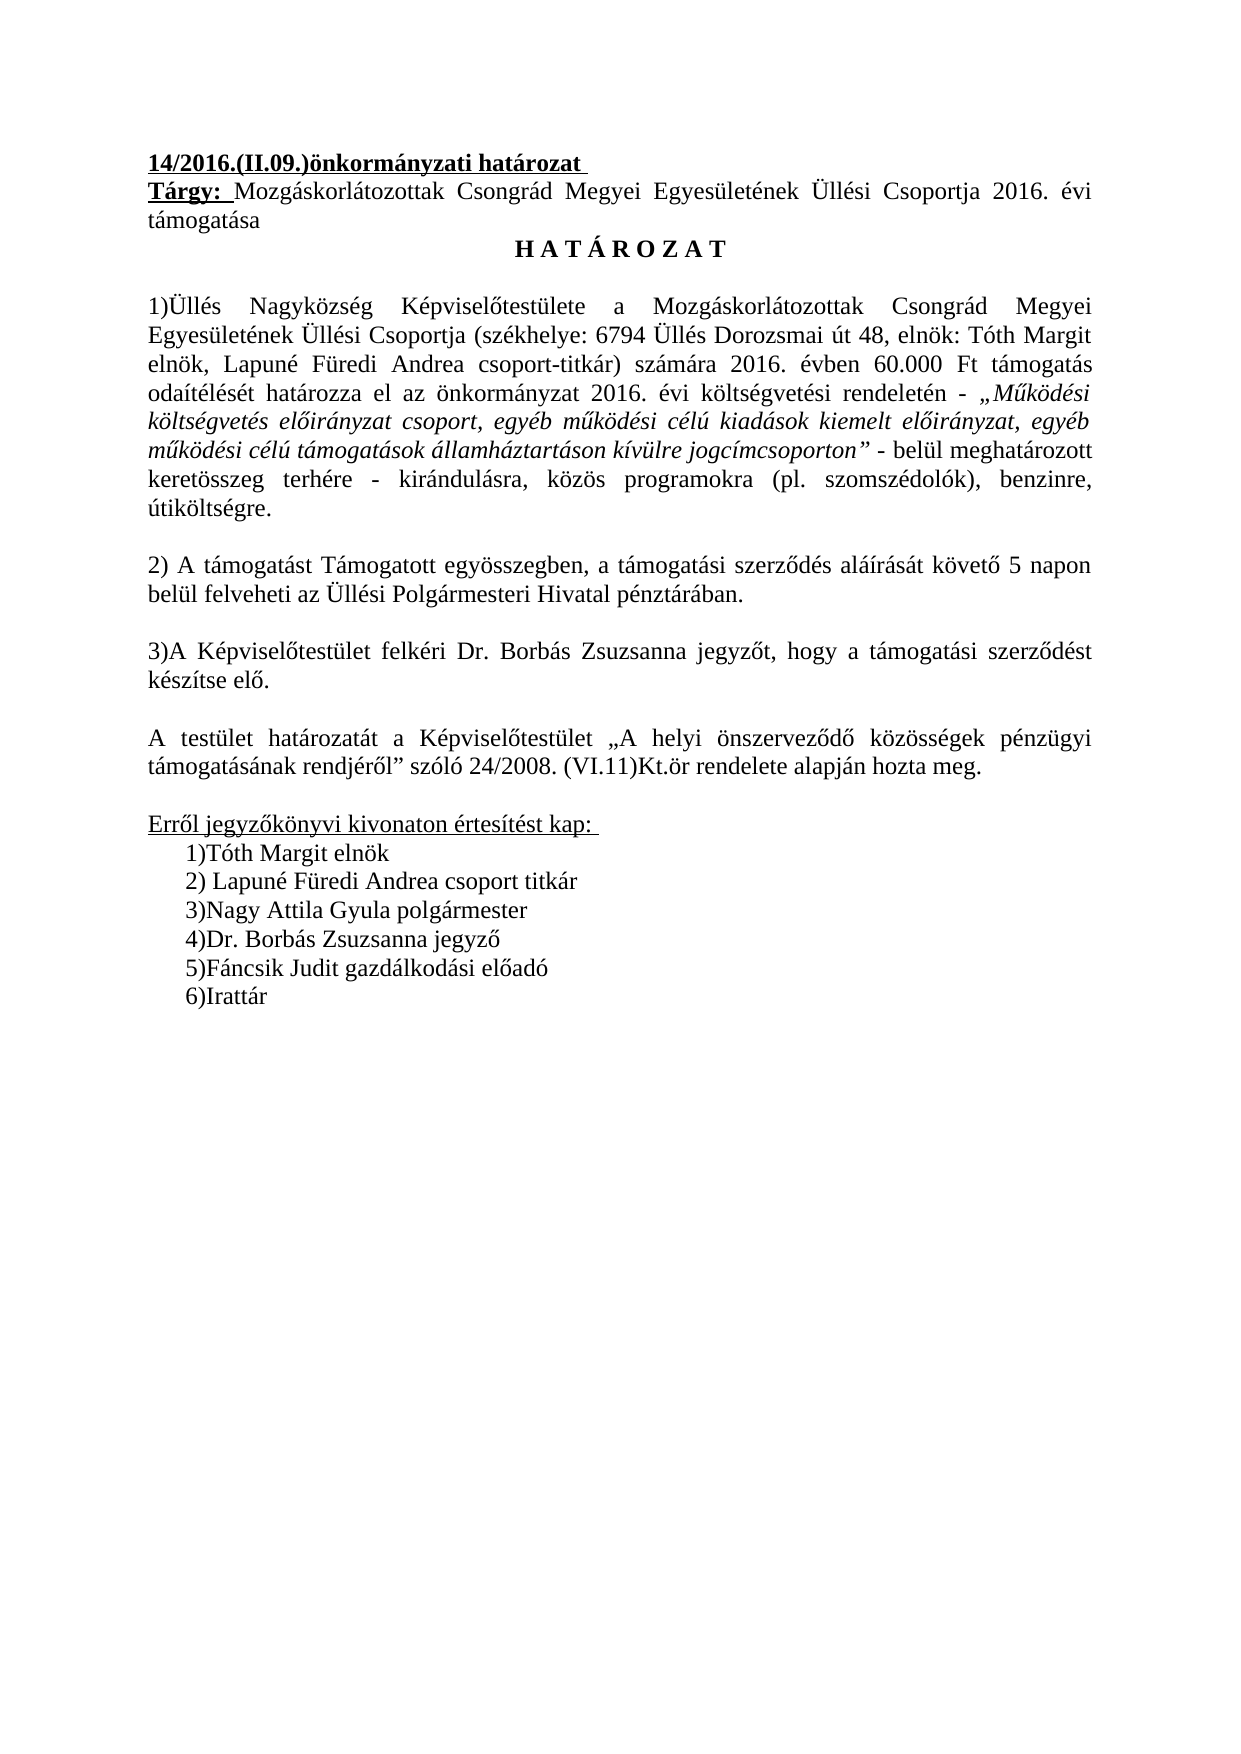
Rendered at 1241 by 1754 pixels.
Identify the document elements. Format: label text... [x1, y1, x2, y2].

text A testület határozatát a Képviselőtestület „A helyi önszerveződő közösségek pénzügyi támogatásának rendjéről” szóló 24/2008. (VI.11)Kt.ör rendelete alapján hozta meg. [148, 723, 1093, 780]
text 1)Tóth Margit elnök [185, 838, 1093, 866]
text 3)A Képviselőtestület felkéri Dr. Borbás Zsuzsanna jegyzőt, hogy a támogatási szerződést készítse elő. [148, 636, 1093, 694]
text 3)Nagy Attila Gyula polgármester [185, 895, 1093, 924]
text 2) Lapuné Füredi Andrea csoport titkár [185, 866, 1093, 895]
text Erről jegyzőkönyvi kivonaton értesítést kap: [148, 809, 1093, 838]
text Tárgy: Mozgáskorlátozottak Csongrád Megyei Egyesületének Üllési Csoportja 2016. évi támogatása [148, 176, 1093, 234]
text 2) A támogatást Támogatott egyösszegben, a támogatási szerződés aláírását követő 5 napon belül felveheti az Üllési Polgármesteri Hivatal pénztárában. [148, 550, 1093, 608]
text 4)Dr. Borbás Zsuzsanna jegyző [185, 924, 1093, 953]
text 5)Fáncsik Judit gazdálkodási előadó [185, 953, 1093, 981]
text 6)Irattár [185, 981, 1093, 1010]
text 14/2016.(II.09.)önkormányzati határozat [148, 148, 1093, 176]
text 1)Üllés Nagyközség Képviselőtestülete a Mozgáskorlátozottak Csongrád Megyei Egyesületének Üllési Csoportja (székhelye: 6794 Üllés Dorozsmai út 48, elnök: Tóth Margit elnök, Lapuné Füredi Andrea csoport-titkár) számára 2016. évben 60.000 Ft támogatás odaítélését határozza el az önkormányzat 2016. évi költségvetési rendeletén - „Működési költségvetés előirányzat csoport, egyéb működési célú kiadások kiemelt előirányzat, egyéb működési célú támogatások államháztartáson kívülre jogcímcsoporton” - belül meghatározott keretösszeg terhére - kirándulásra, közös programokra (pl. szomszédolók), benzinre, útiköltségre. [148, 291, 1093, 521]
text H A T Á R O Z A T [148, 234, 1093, 263]
